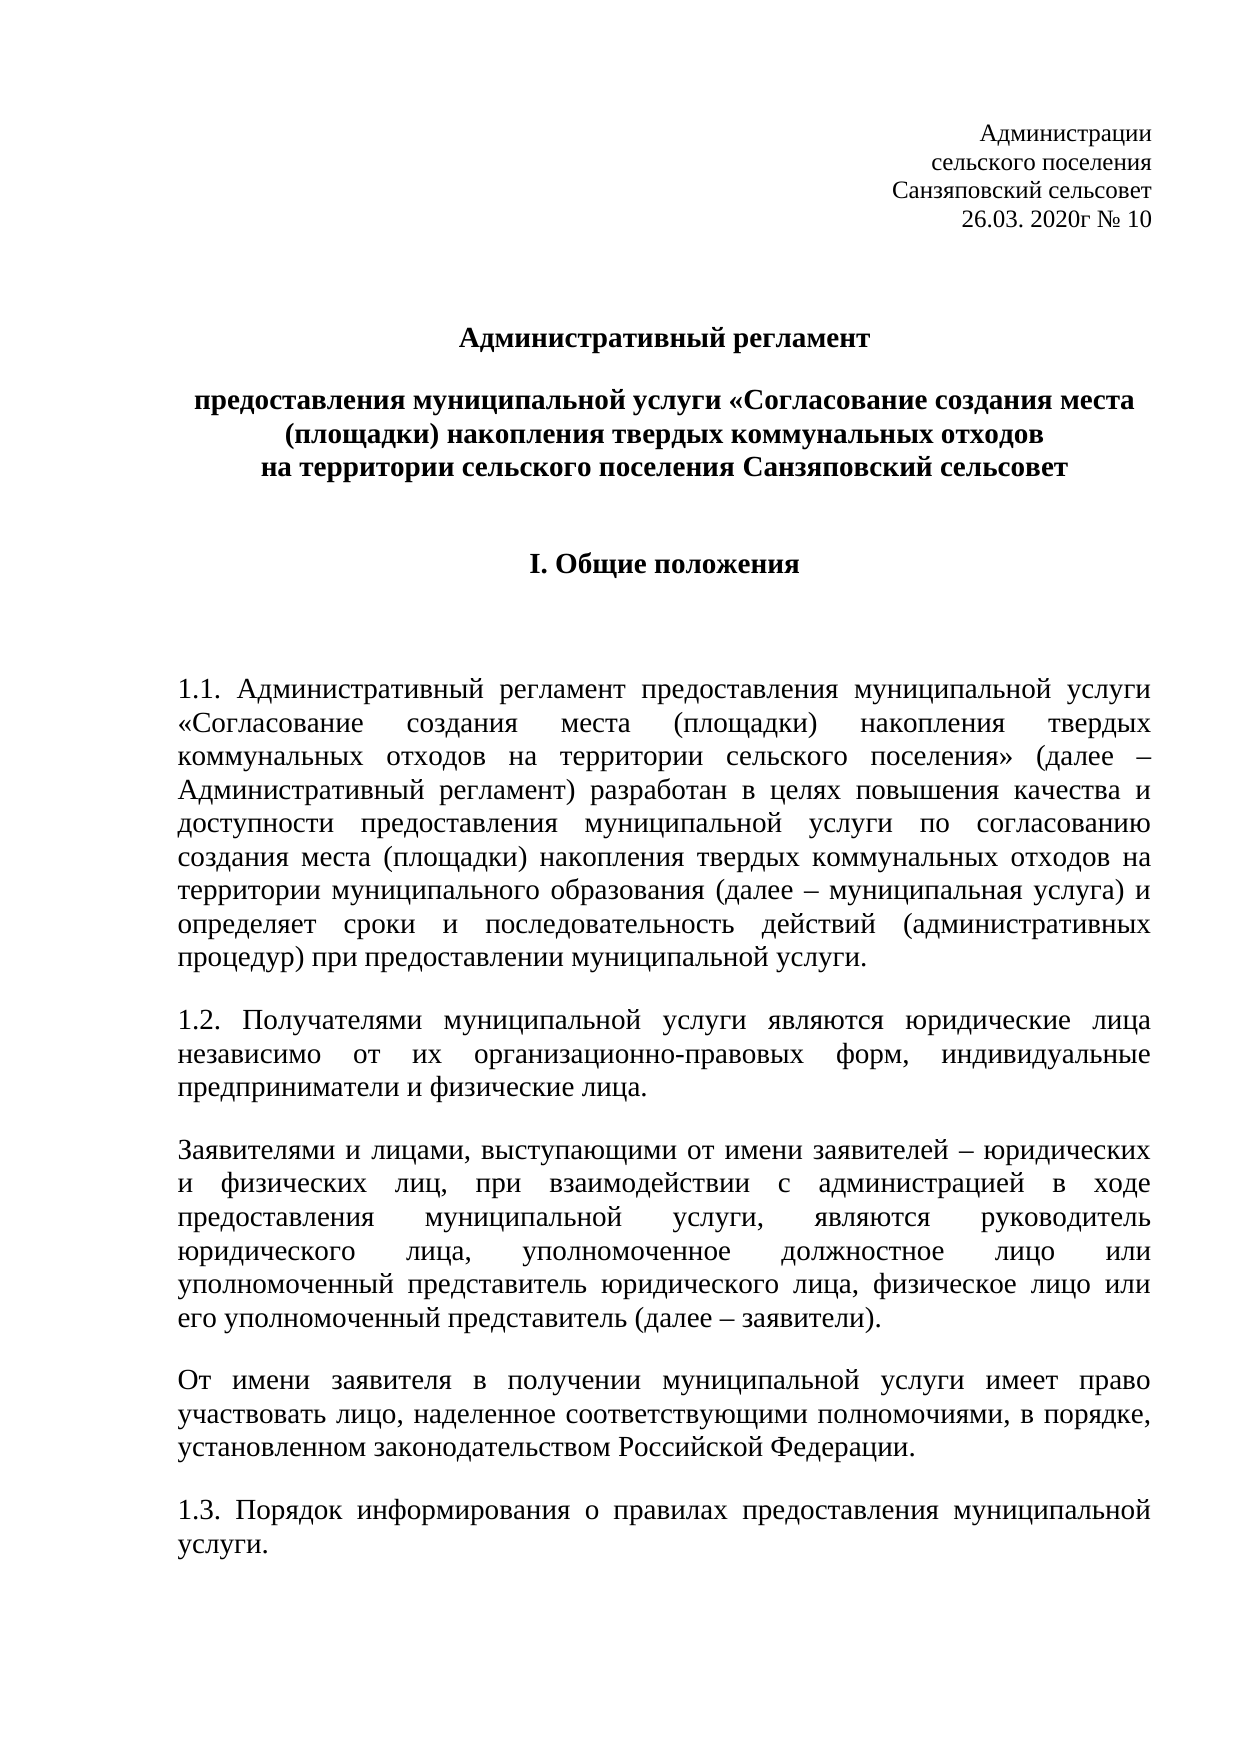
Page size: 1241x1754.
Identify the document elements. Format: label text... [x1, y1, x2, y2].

text Администрации [177, 118, 1152, 147]
text сельского поселения [177, 147, 1152, 176]
text Санзяповский сельсовет [177, 176, 1152, 204]
text на территории сельского поселения Санзяповский сельсовет [177, 449, 1152, 483]
text От имени заявителя в получении муниципальной услуги имеет право участвовать лицо, наделенное соответствующими полномочиями, в порядке, установленном законодательством Российской Федерации. [177, 1362, 1152, 1463]
text предоставления муниципальной услуги «Согласование создания места (площадки) накопления твердых коммунальных отходов [177, 382, 1152, 449]
text Заявителями и лицами, выступающими от имени заявителей – юридических и физических лиц, при взаимодействии с администрацией в ходе предоставления муниципальной услуги, являются руководитель юридического лица, уполномоченное должностное лицо или уполномоченный представитель юридического лица, физическое лицо или его уполномоченный представитель (далее – заявители). [177, 1132, 1152, 1333]
text 1.3. Порядок информирования о правилах предоставления муниципальной услуги. [177, 1492, 1152, 1559]
text 1.1. Административный регламент предоставления муниципальной услуги «Согласование создания места (площадки) накопления твердых коммунальных отходов на территории сельского поселения» (далее – Административный регламент) разработан в целях повышения качества и доступности предоставления муниципальной услуги по согласованию создания места (площадки) накопления твердых коммунальных отходов на территории муниципального образования (далее – муниципальная услуга) и определяет сроки и последовательность действий (административных процедур) при предоставлении муниципальной услуги. [177, 671, 1152, 973]
text I. Общие положения [177, 546, 1152, 579]
text Административный регламент [177, 320, 1152, 353]
text 1.2. Получателями муниципальной услуги являются юридические лица независимо от их организационно-правовых форм, индивидуальные предприниматели и физические лица. [177, 1002, 1152, 1103]
text 26.03. 2020г № 10 [177, 204, 1152, 233]
